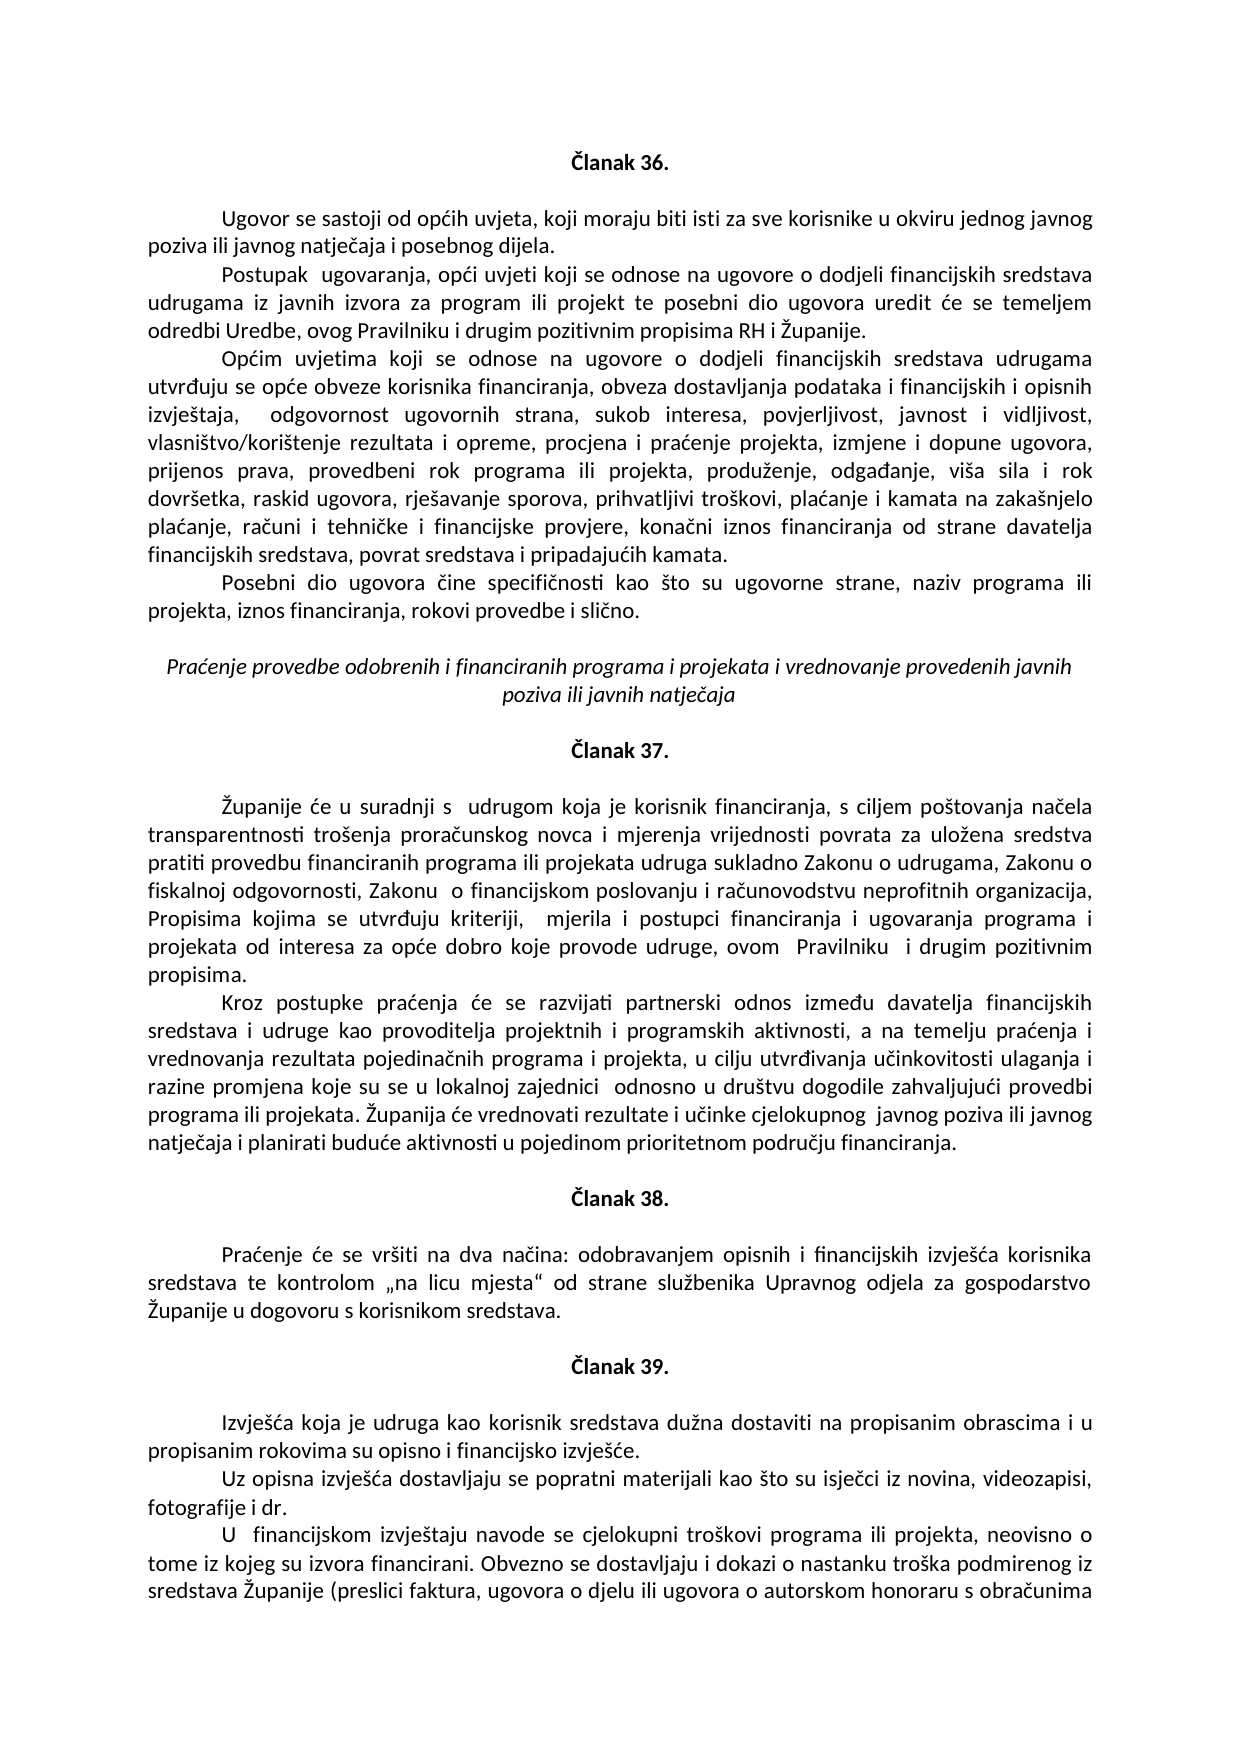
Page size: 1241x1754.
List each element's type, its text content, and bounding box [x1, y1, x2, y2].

text Posebni dio ugovora čine specifičnosti kao što su ugovorne strane, naziv programa ili projekta, iznos financiranja, rokovi provedbe i slično. [148, 568, 1093, 624]
text Praćenje provedbe odobrenih i financiranih programa i projekata i vrednovanje provedenih javnih poziva ili javnih natječaja [148, 652, 1093, 708]
text Članak 39. [148, 1352, 1093, 1381]
text Uz opisna izvješća dostavljaju se popratni materijali kao što su isječci iz novina, videozapisi, fotografije i dr. [148, 1464, 1093, 1521]
text Članak 37. [148, 736, 1093, 764]
text Članak 36. [148, 148, 1093, 176]
text Praćenje će se vršiti na dva načina: odobravanjem opisnih i financijskih izvješća korisnika sredstava te kontrolom „na licu mjesta“ od strane službenika Upravnog odjela za gospodarstvo Županije u dogovoru s korisnikom sredstava. [148, 1240, 1093, 1324]
text Postupak ugovaranja, opći uvjeti koji se odnose na ugovore o dodjeli financijskih sredstava udrugama iz javnih izvora za program ili projekt te posebni dio ugovora uredit će se temeljem odredbi Uredbe, ovog Pravilniku i drugim pozitivnim propisima RH i Županije. [148, 260, 1093, 344]
text Ugovor se sastoji od općih uvjeta, koji moraju biti isti za sve korisnike u okviru jednog javnog poziva ili javnog natječaja i posebnog dijela. [148, 204, 1093, 260]
text Izvješća koja je udruga kao korisnik sredstava dužna dostaviti na propisanim obrascima i u propisanim rokovima su opisno i financijsko izvješće. [148, 1408, 1093, 1464]
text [148, 1521, 1093, 1605]
text Kroz postupke praćenja će se razvijati partnerski odnos između davatelja financijskih sredstava i udruge kao provoditelja projektnih i programskih aktivnosti, a na temelju praćenja i vrednovanja rezultata pojedinačnih programa i projekta, u cilju utvrđivanja učinkovitosti ulaganja i razine promjena koje su se u lokalnoj zajednici odnosno u društvu dogodile zahvaljujući provedbi programa ili projekata. Županija će vrednovati rezultate i učinke cjelokupnog javnog poziva ili javnog natječaja i planirati buduće aktivnosti u pojedinom prioritetnom području financiranja. [148, 988, 1093, 1156]
text Općim uvjetima koji se odnose na ugovore o dodjeli financijskih sredstava udrugama utvrđuju se opće obveze korisnika financiranja, obveza dostavljanja podataka i financijskih i opisnih izvještaja, odgovornost ugovornih strana, sukob interesa, povjerljivost, javnost i vidljivost, vlasništvo/korištenje rezultata i opreme, procjena i praćenje projekta, izmjene i dopune ugovora, prijenos prava, provedbeni rok programa ili projekta, produženje, odgađanje, viša sila i rok dovršetka, raskid ugovora, rješavanje sporova, prihvatljivi troškovi, plaćanje i kamata na zakašnjelo plaćanje, računi i tehničke i financijske provjere, konačni iznos financiranja od strane davatelja financijskih sredstava, povrat sredstava i pripadajućih kamata. [148, 344, 1093, 568]
text Županije će u suradnji s udrugom koja je korisnik financiranja, s ciljem poštovanja načela transparentnosti trošenja proračunskog novca i mjerenja vrijednosti povrata za uložena sredstva pratiti provedbu financiranih programa ili projekata udruga sukladno Zakonu o udrugama, Zakonu o fiskalnoj odgovornosti, Zakonu o financijskom poslovanju i računovodstvu neprofitnih organizacija, Propisima kojima se utvrđuju kriteriji, mjerila i postupci financiranja i ugovaranja programa i projekata od interesa za opće dobro koje provode udruge, ovom Pravilniku i drugim pozitivnim propisima. [148, 792, 1093, 988]
text Članak 38. [148, 1184, 1093, 1212]
